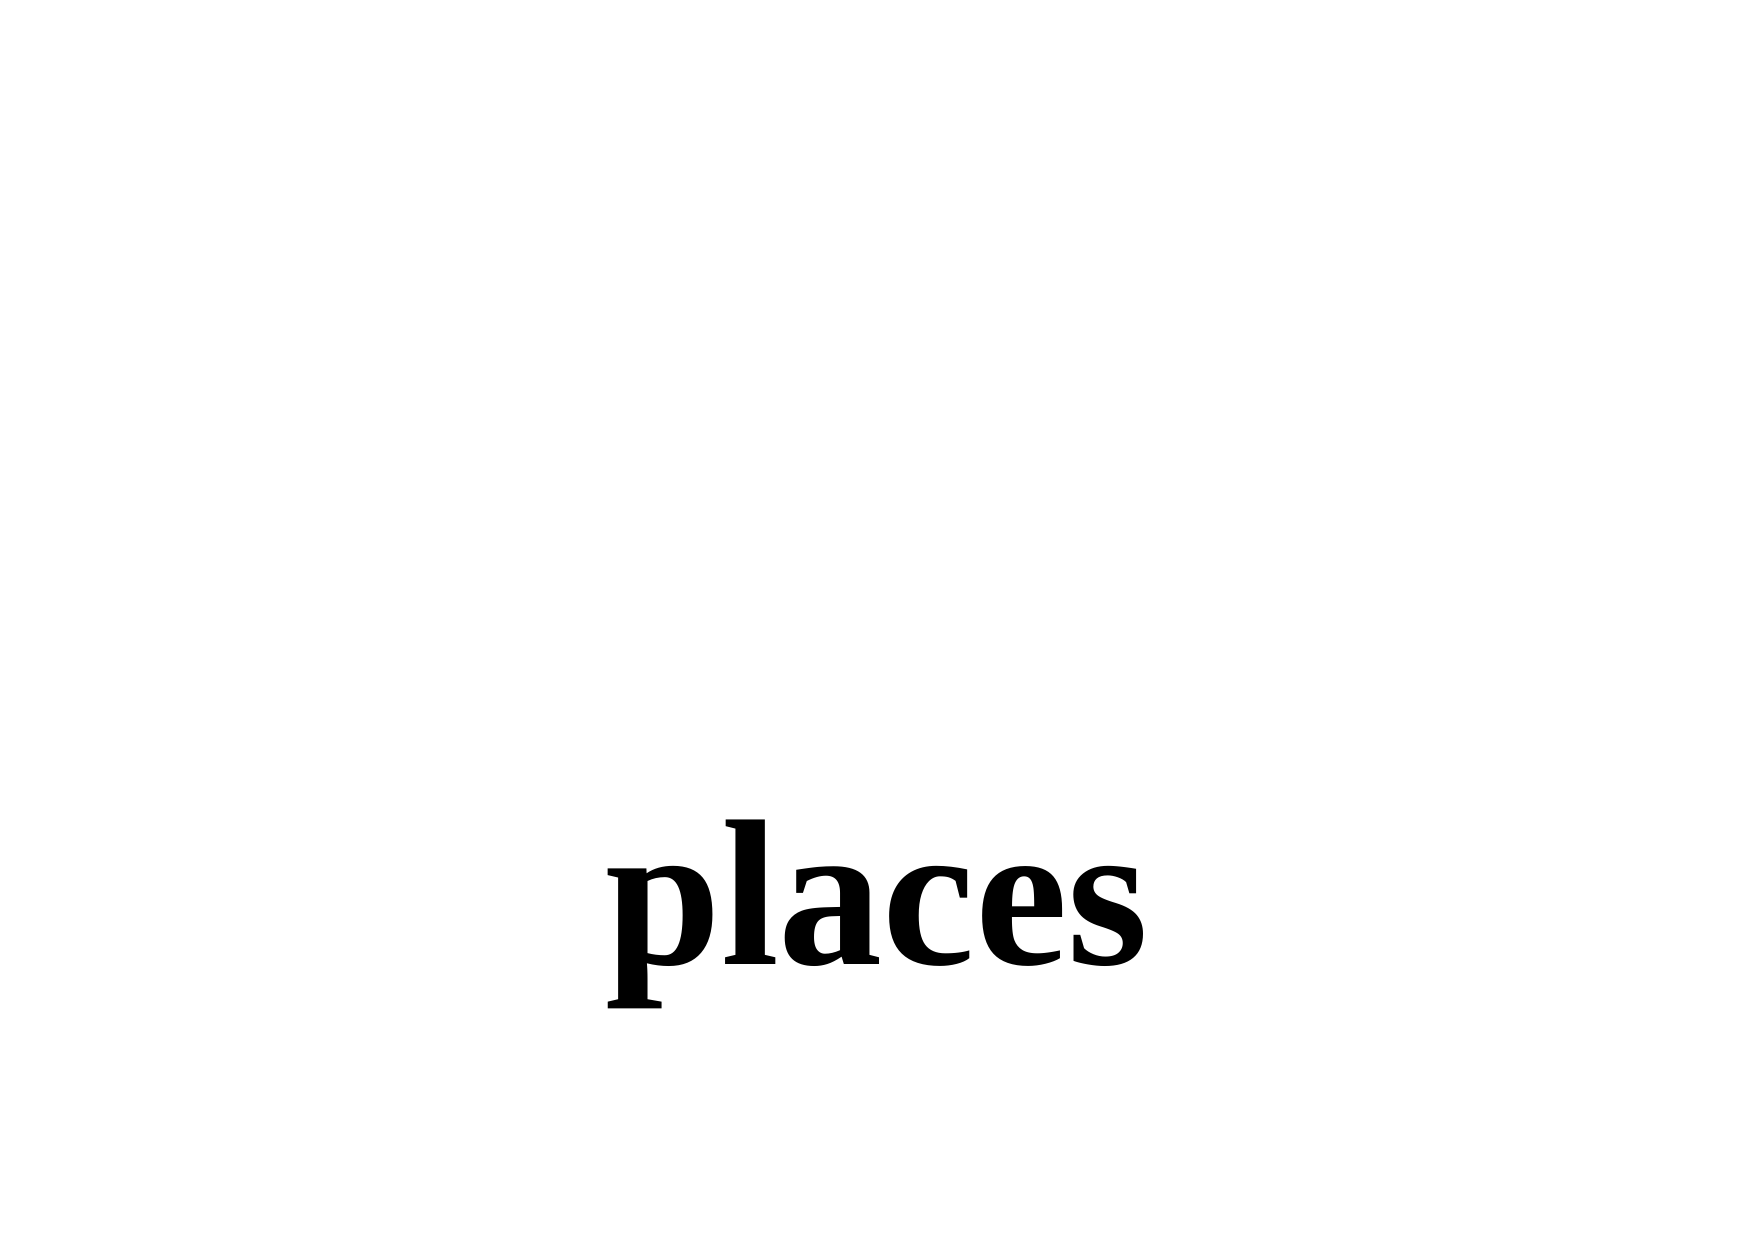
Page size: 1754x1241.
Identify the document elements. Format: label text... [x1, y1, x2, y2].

text places [118, 770, 1636, 1009]
